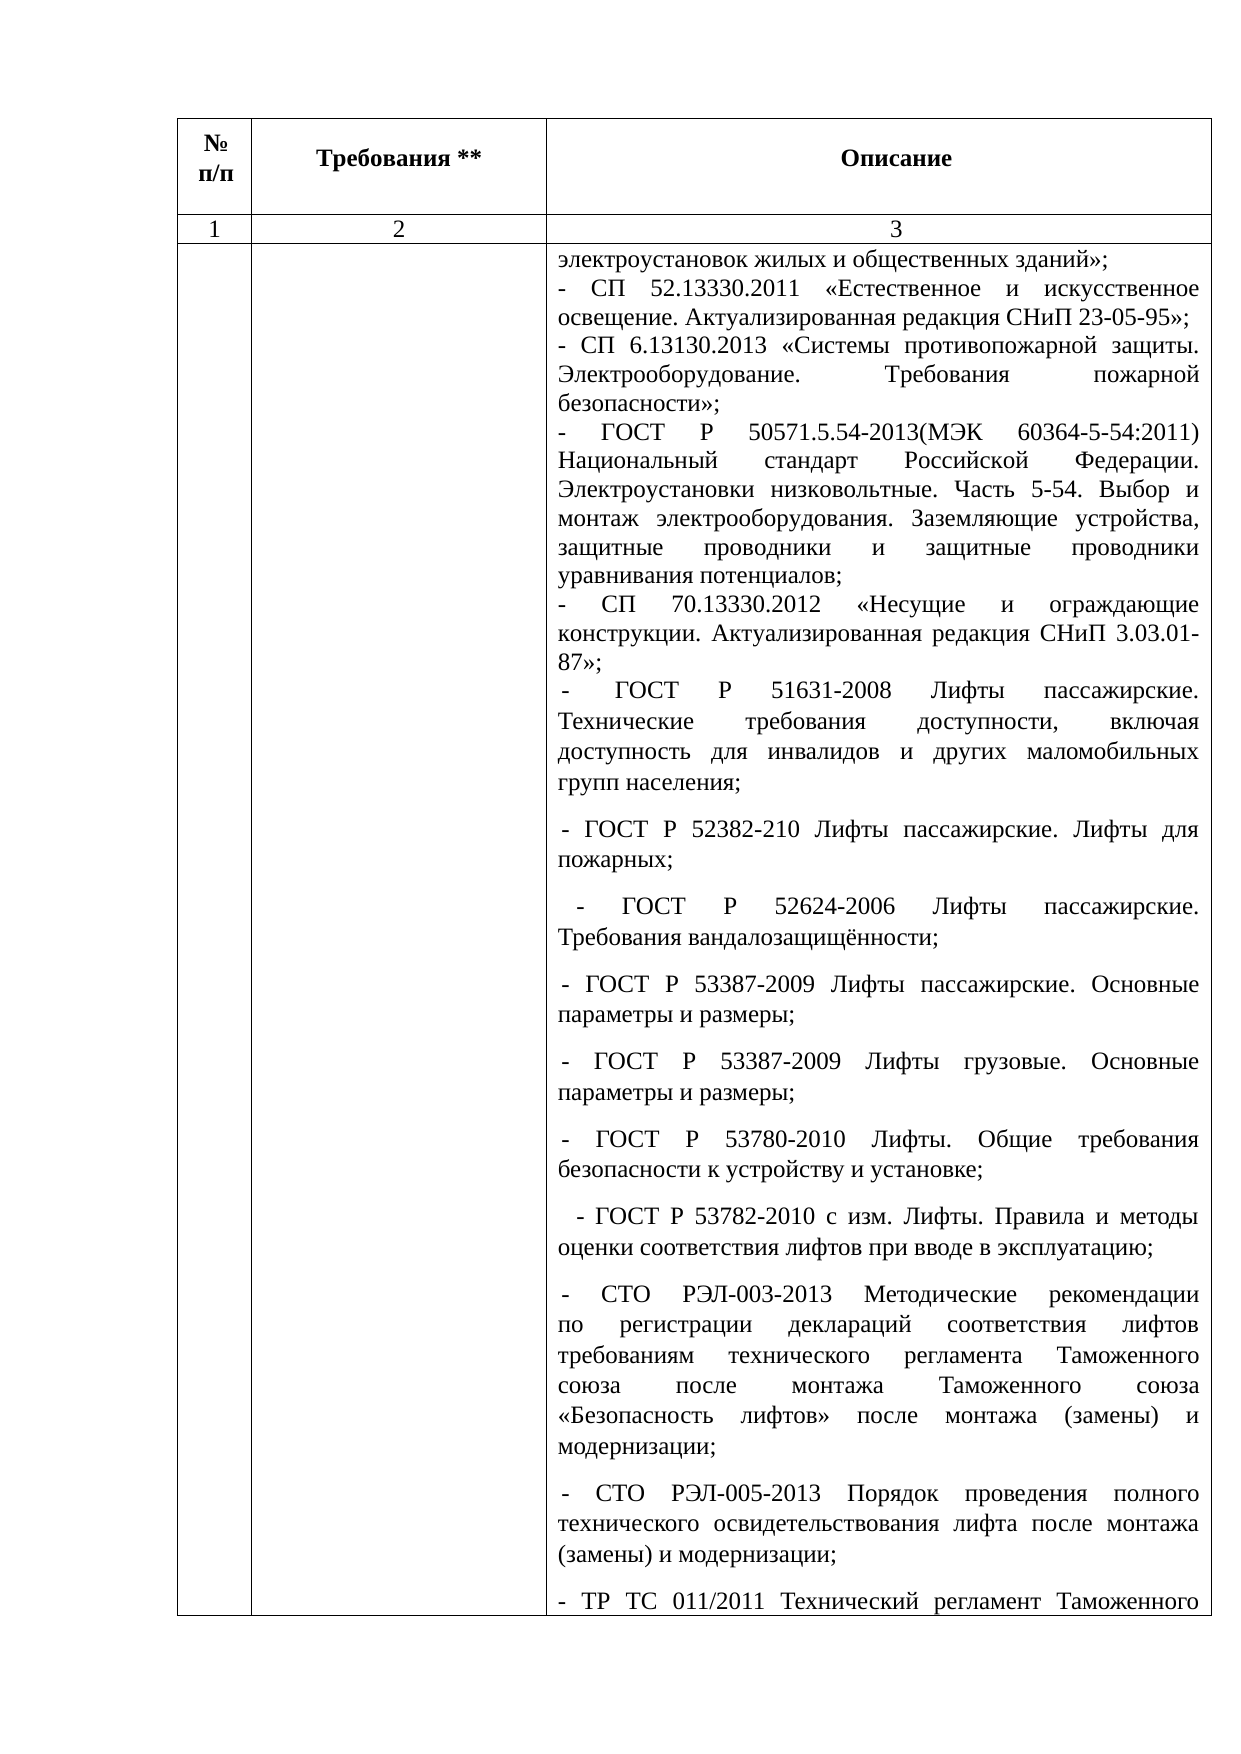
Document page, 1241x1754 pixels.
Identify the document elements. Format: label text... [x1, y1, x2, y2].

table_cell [547, 244, 1211, 1615]
table_header Описание [547, 119, 1211, 213]
table_header Требования ** [252, 119, 546, 213]
table_cell 2 [252, 215, 546, 243]
table_header № п/п [178, 119, 251, 213]
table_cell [252, 244, 546, 1615]
table_cell 1 [178, 215, 251, 243]
table_cell 3 [547, 215, 1211, 243]
table_cell 1 [178, 244, 251, 1615]
